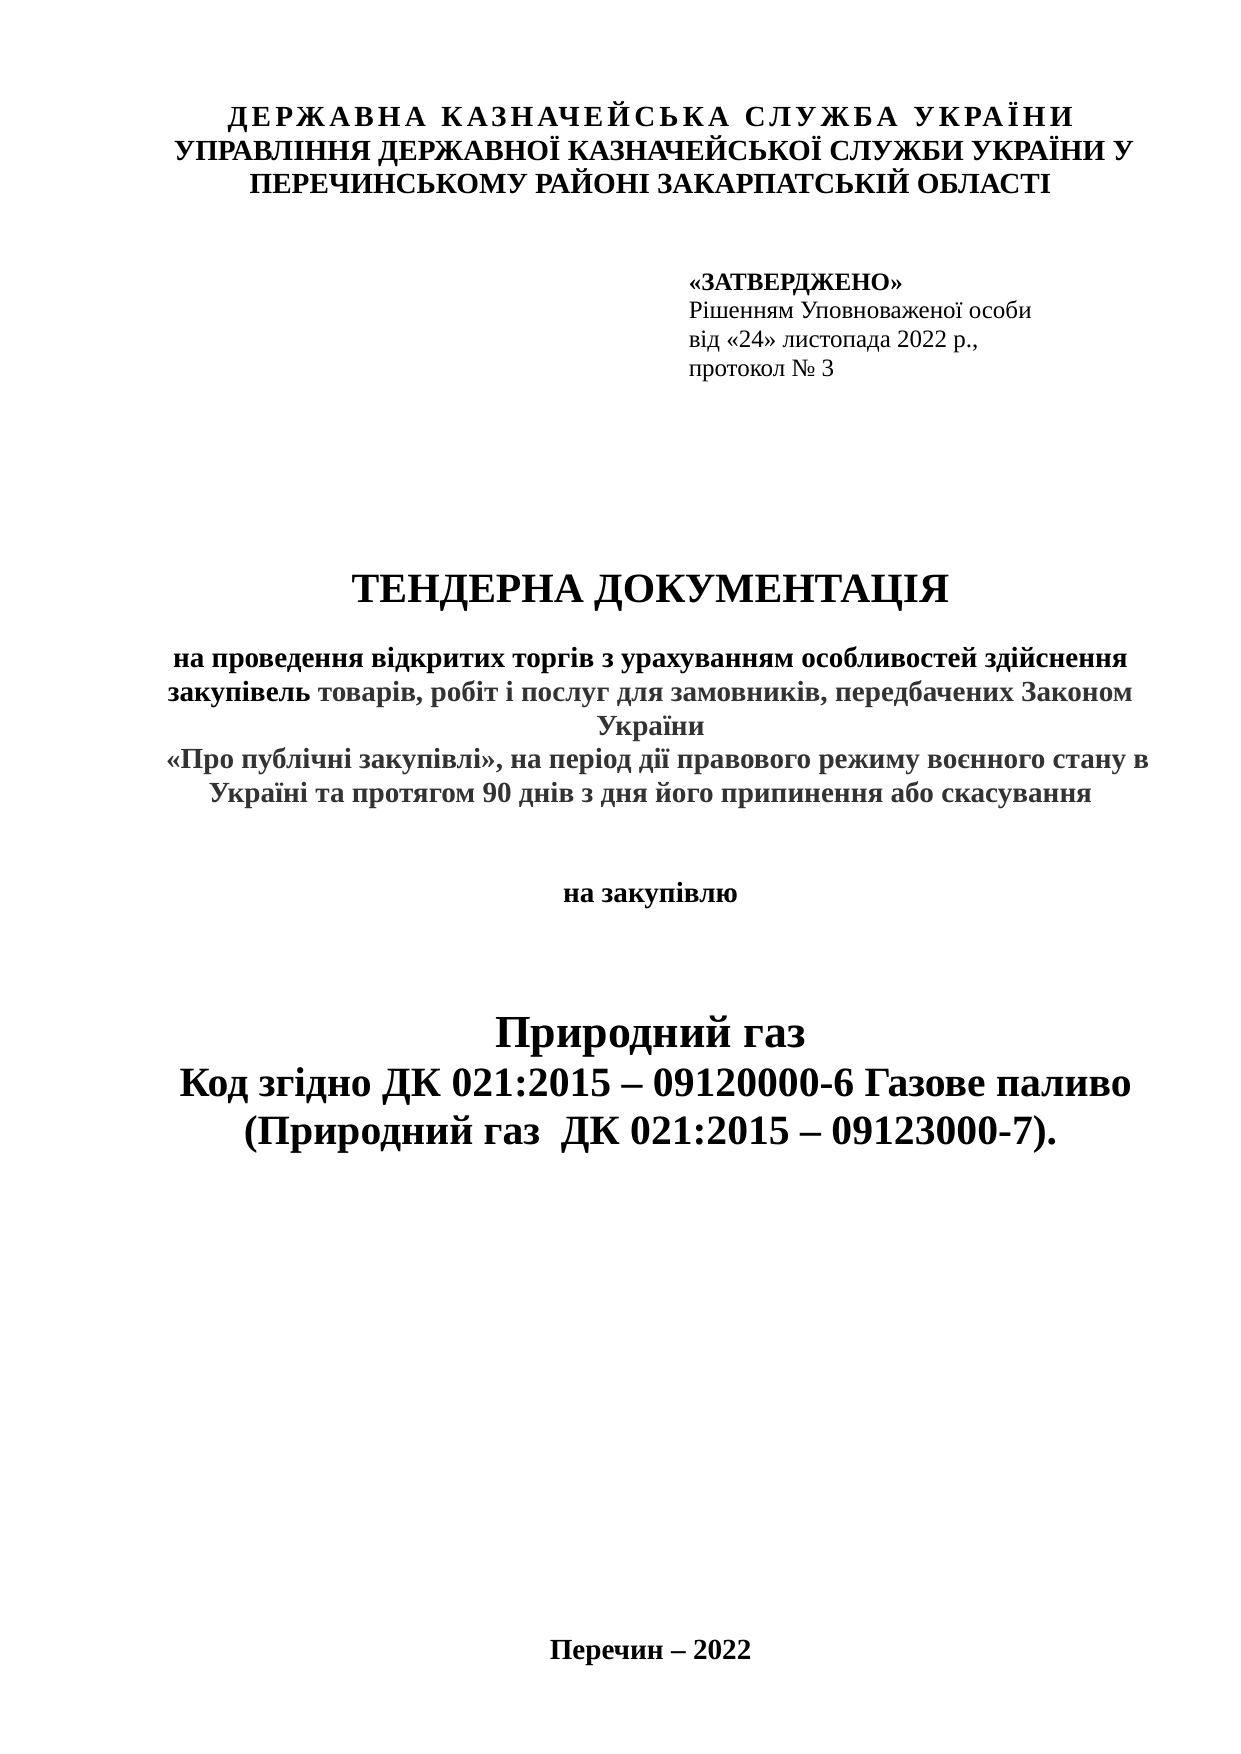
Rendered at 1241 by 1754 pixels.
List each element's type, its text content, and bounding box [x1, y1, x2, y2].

text на закупівлю [112, 875, 1188, 909]
text «Про публічні закупівлі», на період дії правового режиму воєнного стану в Україні та протягом 90 днів з дня його припинення або скасування [112, 741, 1188, 808]
text Перечин – 2022 [112, 1632, 1188, 1666]
text ДЕРЖАВНА КАЗНАЧЕЙСЬКА СЛУЖБА УКРАЇНИ [112, 99, 1188, 133]
text Код згідно ДК 021:2015 – 09120000-6 Газове паливо (Природний газ ДК 021:2015 – 09123000-7). [112, 1057, 1188, 1153]
text Природний газ [112, 1005, 1188, 1057]
text від «24» листопада 2022 р., [688, 324, 1188, 353]
text УПРАВЛІННЯ ДЕРЖАВНОЇ КАЗНАЧЕЙСЬКОЇ СЛУЖБИ УКРАЇНИ У ПЕРЕЧИНСЬКОМУ РАЙОНІ ЗАКАРПАТСЬКІЙ ОБЛАСТІ [112, 133, 1188, 200]
text Рішенням Уповноваженої особи [688, 296, 1188, 324]
text «ЗАТВЕРДЖЕНО» [688, 267, 1188, 296]
text протокол № 3 [688, 353, 1188, 382]
text ТЕНДЕРНА ДОКУМЕНТАЦІЯ [112, 564, 1188, 612]
text на проведення відкритих торгів з урахуванням особливостей здійснення закупівель товарів, робіт і послуг для замовників, передбачених Законом України [112, 641, 1188, 741]
